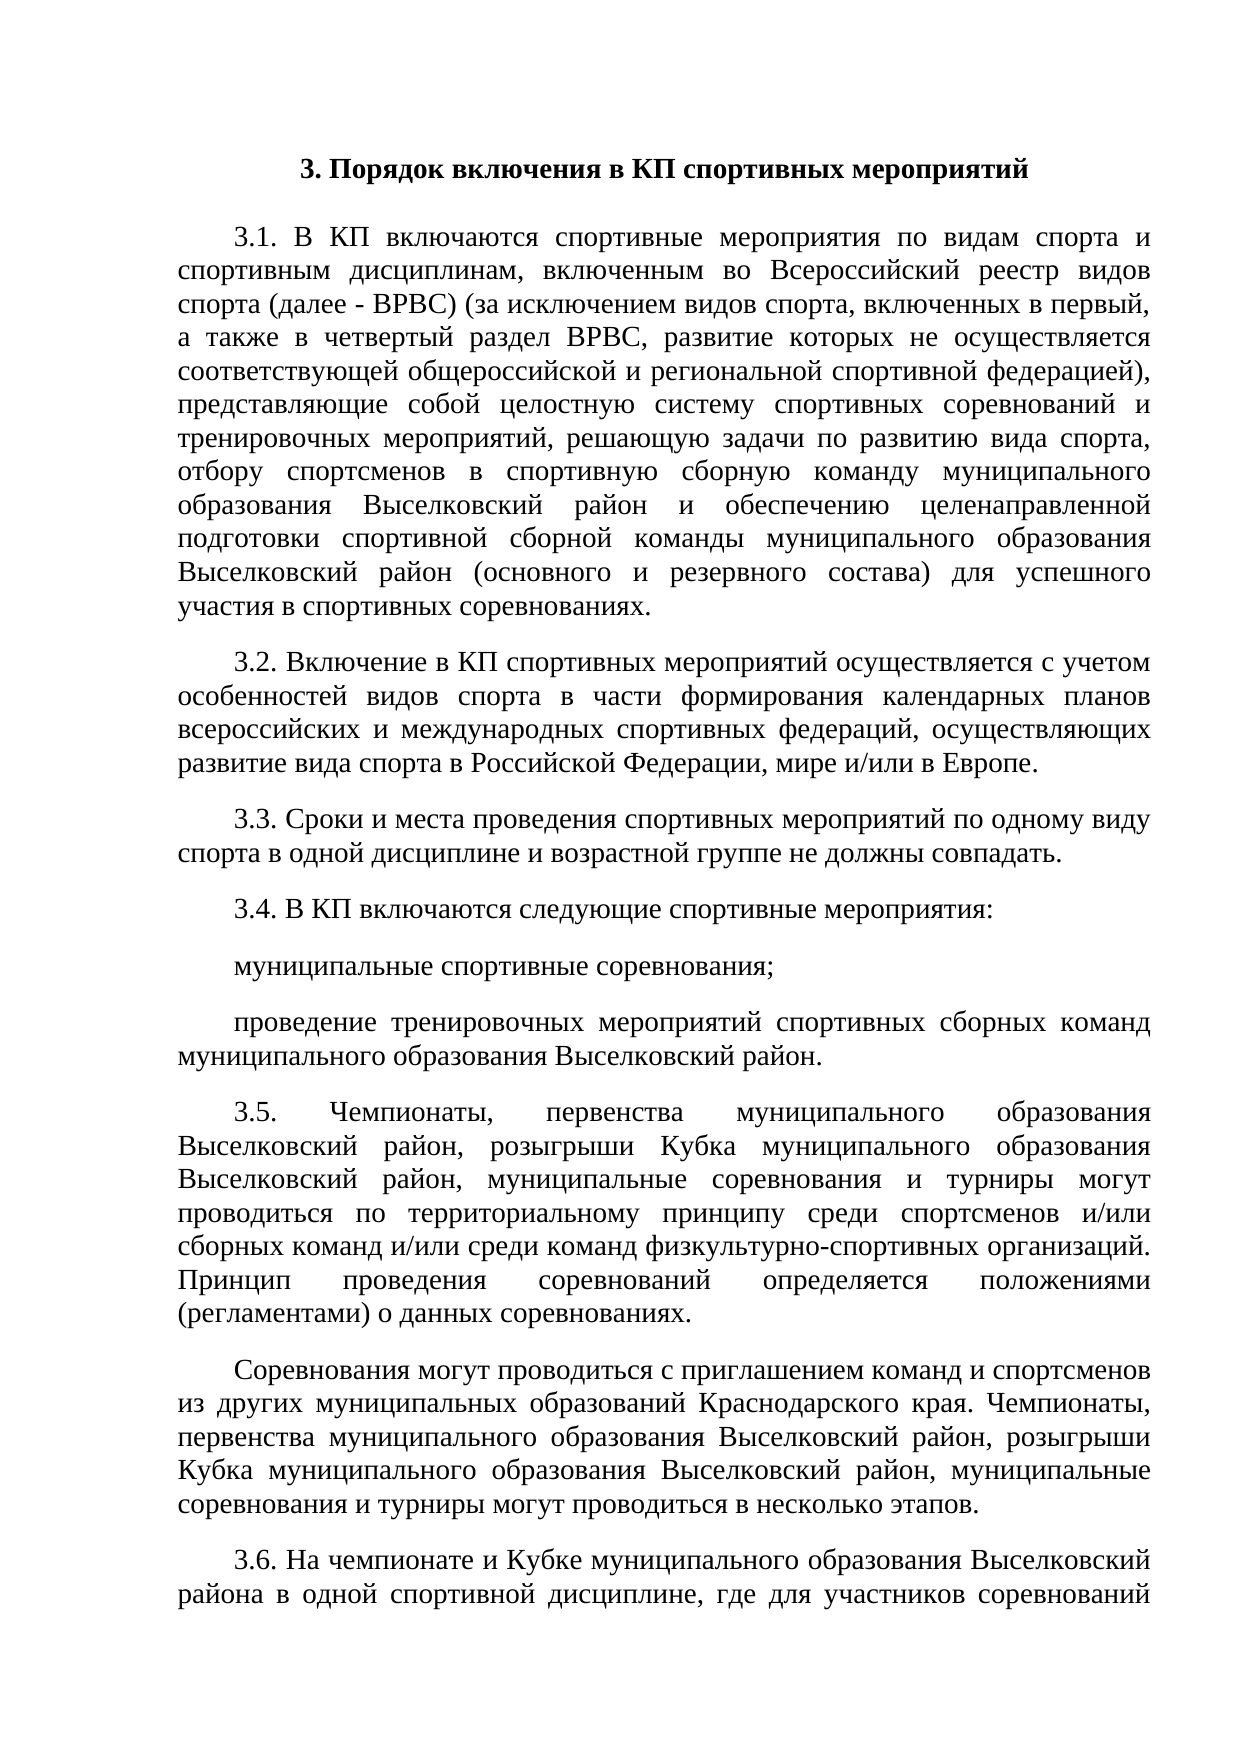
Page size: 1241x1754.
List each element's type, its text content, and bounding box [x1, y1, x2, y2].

title 3. Порядок включения в КП спортивных мероприятий [177, 152, 1152, 185]
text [177, 1542, 1152, 1609]
text Соревнования могут проводиться с приглашением команд и спортсменов из других муниципальных образований Краснодарского края. Чемпионаты, первенства муниципального образования Выселковский район, розыгрыши Кубка муниципального образования Выселковский район, муниципальные соревнования и турниры могут проводиться в несколько этапов. [177, 1352, 1152, 1519]
text 3.4. В КП включаются следующие спортивные мероприятия: [177, 891, 1152, 925]
text 3.2. Включение в КП спортивных мероприятий осуществляется с учетом особенностей видов спорта в части формирования календарных планов всероссийских и международных спортивных федераций, осуществляющих развитие вида спорта в Российской Федерации, мире и/или в Европе. [177, 644, 1152, 778]
text проведение тренировочных мероприятий спортивных сборных команд муниципального образования Выселковский район. [177, 1004, 1152, 1071]
text муниципальные спортивные соревнования; [177, 948, 1152, 981]
text 3.5. Чемпионаты, первенства муниципального образования Выселковский район, розыгрыши Кубка муниципального образования Выселковский район, муниципальные соревнования и турниры могут проводиться по территориальному принципу среди спортсменов и/или сборных команд и/или среди команд физкультурно-спортивных организаций. Принцип проведения соревнований определяется положениями (регламентами) о данных соревнованиях. [177, 1094, 1152, 1329]
text 3.3. Сроки и места проведения спортивных мероприятий по одному виду спорта в одной дисциплине и возрастной группе не должны совпадать. [177, 801, 1152, 868]
text 3.1. В КП включаются спортивные мероприятия по видам спорта и спортивным дисциплинам, включенным во Всероссийский реестр видов спорта (далее - ВРВС) (за исключением видов спорта, включенных в первый, а также в четвертый раздел ВРВС, развитие которых не осуществляется соответствующей общероссийской и региональной спортивной федерацией), представляющие собой целостную систему спортивных соревнований и тренировочных мероприятий, решающую задачи по развитию вида спорта, отбору спортсменов в спортивную сборную команду муниципального образования Выселковский район и обеспечению целенаправленной подготовки спортивной сборной команды муниципального образования Выселковский район (основного и резервного состава) для успешного участия в спортивных соревнованиях. [177, 219, 1152, 621]
